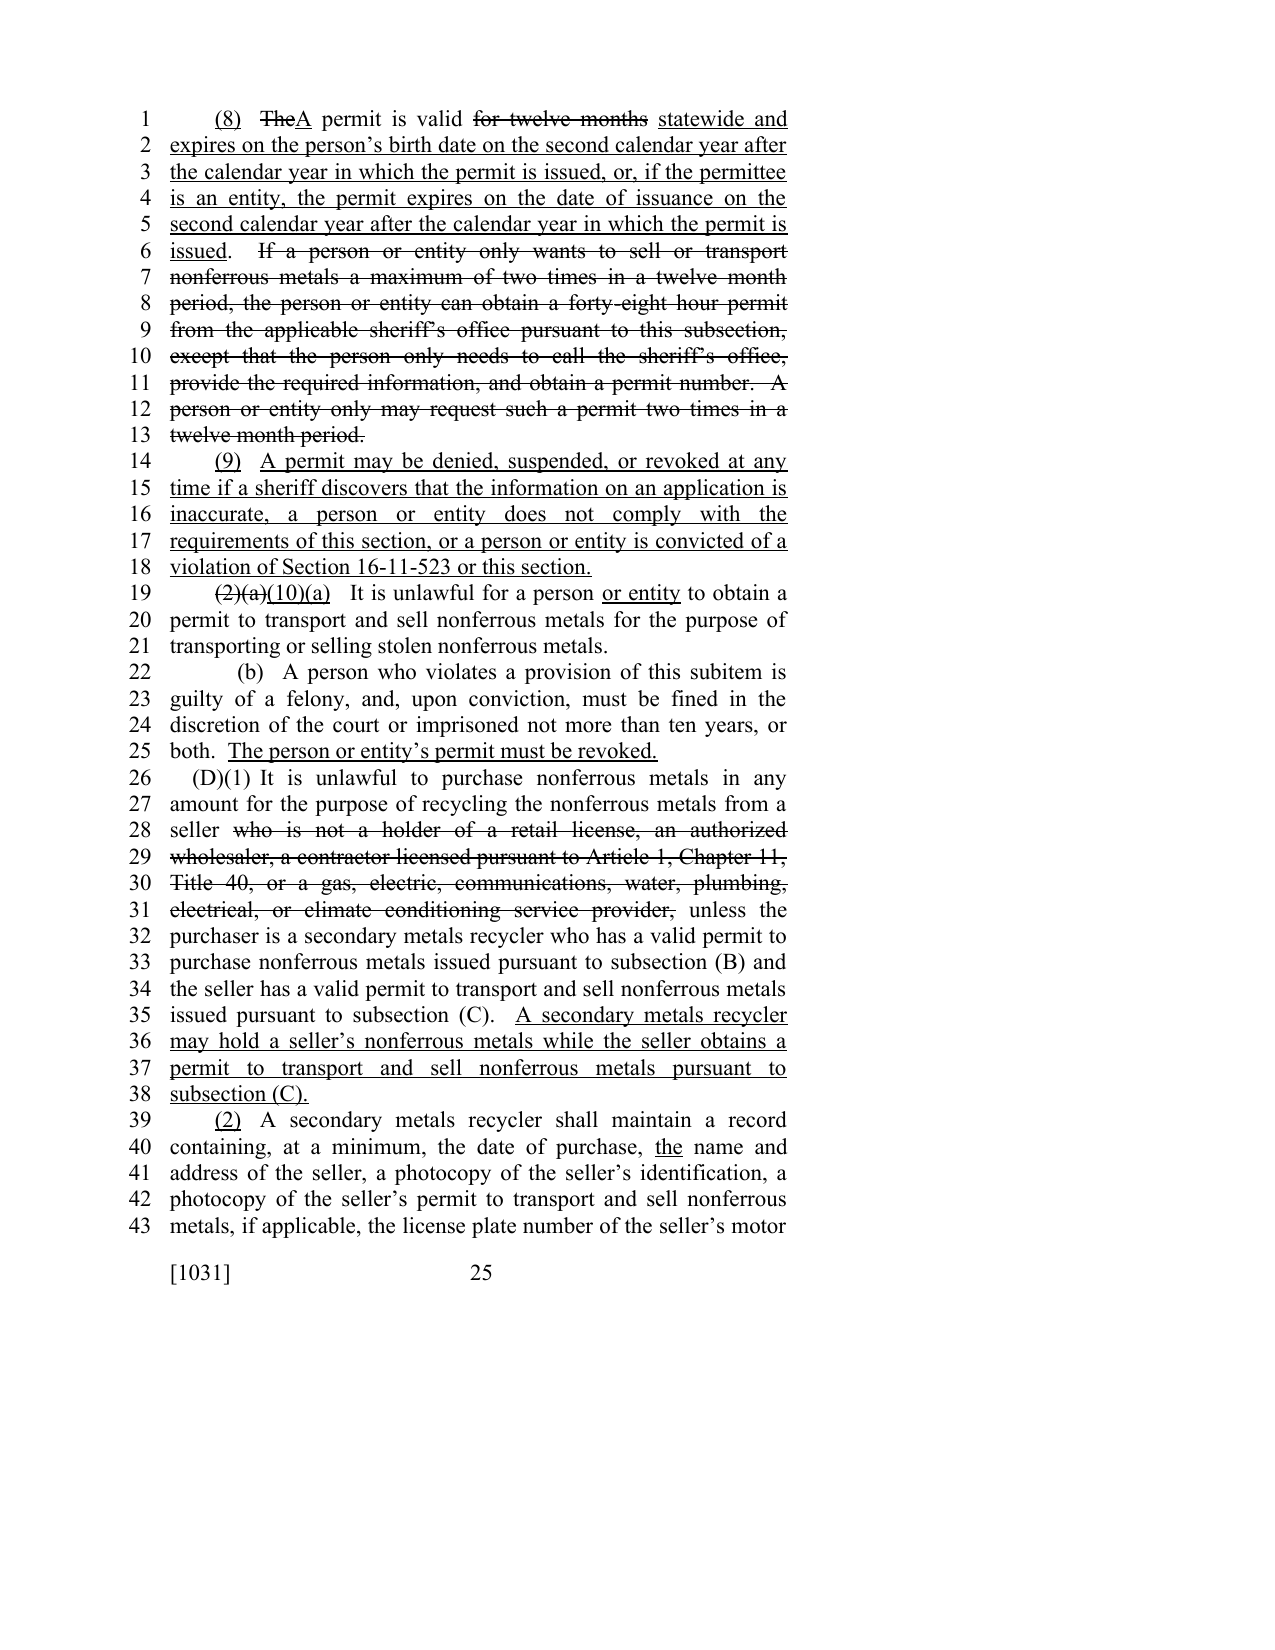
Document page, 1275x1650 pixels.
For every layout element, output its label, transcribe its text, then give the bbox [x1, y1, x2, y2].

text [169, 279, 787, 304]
text (D)(1) It is unlawful to purchase nonferrous metals in any amount for the purpose of recycling the nonferrous metals from a seller who is not a holder of a retail license, an authorized wholesaler, a contractor licensed pursuant to Article 1, Chapter 11, Title 40, or a gas, electric, communications, water, plumbing, electrical, or climate conditioning service provider, unless the purchaser is a secondary metals recycler who has a valid permit to purchase nonferrous metals issued pursuant to subsection (B) and the seller has a valid permit to transport and sell nonferrous metals issued pursuant to subsection (C). A secondary metals recycler may hold a seller’s nonferrous metals while the seller obtains a permit to transport and sell nonferrous metals pursuant to subsection (C). [169, 885, 787, 1050]
text (2)(a)(10)(a) It is unlawful for a person or entity to obtain a permit to transport and sell nonferrous metals for the purpose of transporting or selling stolen nonferrous metals. [169, 579, 787, 658]
text (9) A permit may be denied, suspended, or revoked at any time if a sheriff discovers that the information on an application is inaccurate, a person or entity does not comply with the requirements of this section, or a person or entity is convicted of a violation of Section 16-11-523 or this section. [169, 448, 787, 497]
text (b) A person who violates a provision of this subitem is guilty of a felony, and, upon conviction, must be fined in the discretion of the court or imprisoned not more than ten years, or both. The person or entity’s permit must be revoked. [169, 658, 787, 764]
text (D)(1) It is unlawful to purchase nonferrous metals in any amount for the purpose of recycling the nonferrous metals from a seller who is not a holder of a retail license, an authorized wholesaler, a contractor licensed pursuant to Article 1, Chapter 11, Title 40, or a gas, electric, communications, water, plumbing, electrical, or climate conditioning service provider, unless the purchaser is a secondary metals recycler who has a valid permit to purchase nonferrous metals issued pursuant to subsection (B) and the seller has a valid permit to transport and sell nonferrous metals issued pursuant to subsection (C). A secondary metals recycler may hold a seller’s nonferrous metals while the seller obtains a permit to transport and sell nonferrous metals pursuant to subsection (C). [169, 764, 787, 857]
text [169, 1106, 787, 1238]
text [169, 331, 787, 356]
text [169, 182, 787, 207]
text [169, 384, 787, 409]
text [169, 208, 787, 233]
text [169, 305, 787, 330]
